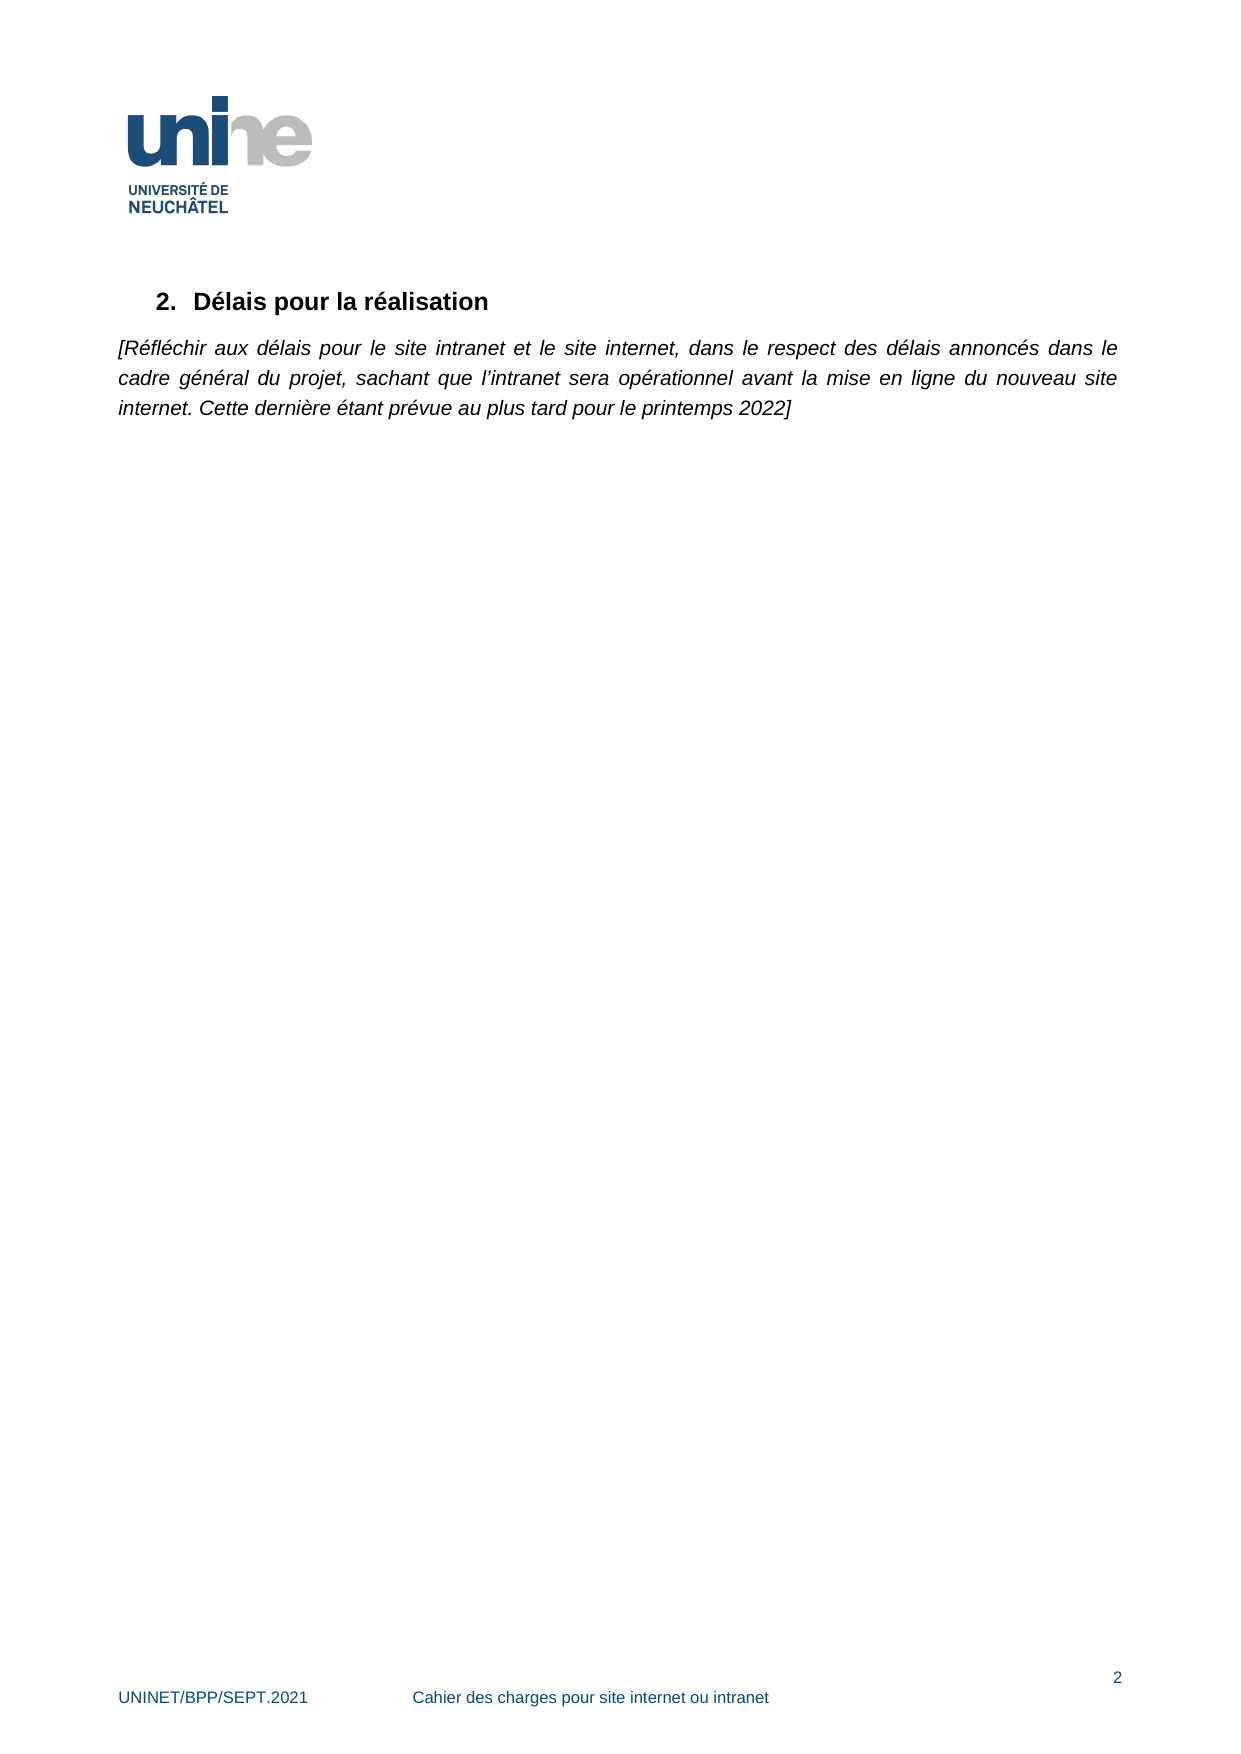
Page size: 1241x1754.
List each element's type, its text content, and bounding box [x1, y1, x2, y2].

text [Réfléchir aux délais pour le site intranet et le site internet, dans le respect des délais annoncés dans le cadre général du projet, sachant que l’intranet sera opérationnel avant la mise en ligne du nouveau site internet. Cette dernière étant prévue au plus tard pour le printemps 2022] [118, 336, 1122, 419]
picture [9, 6, 452, 231]
subtitle Délais pour la réalisation [156, 287, 1122, 316]
